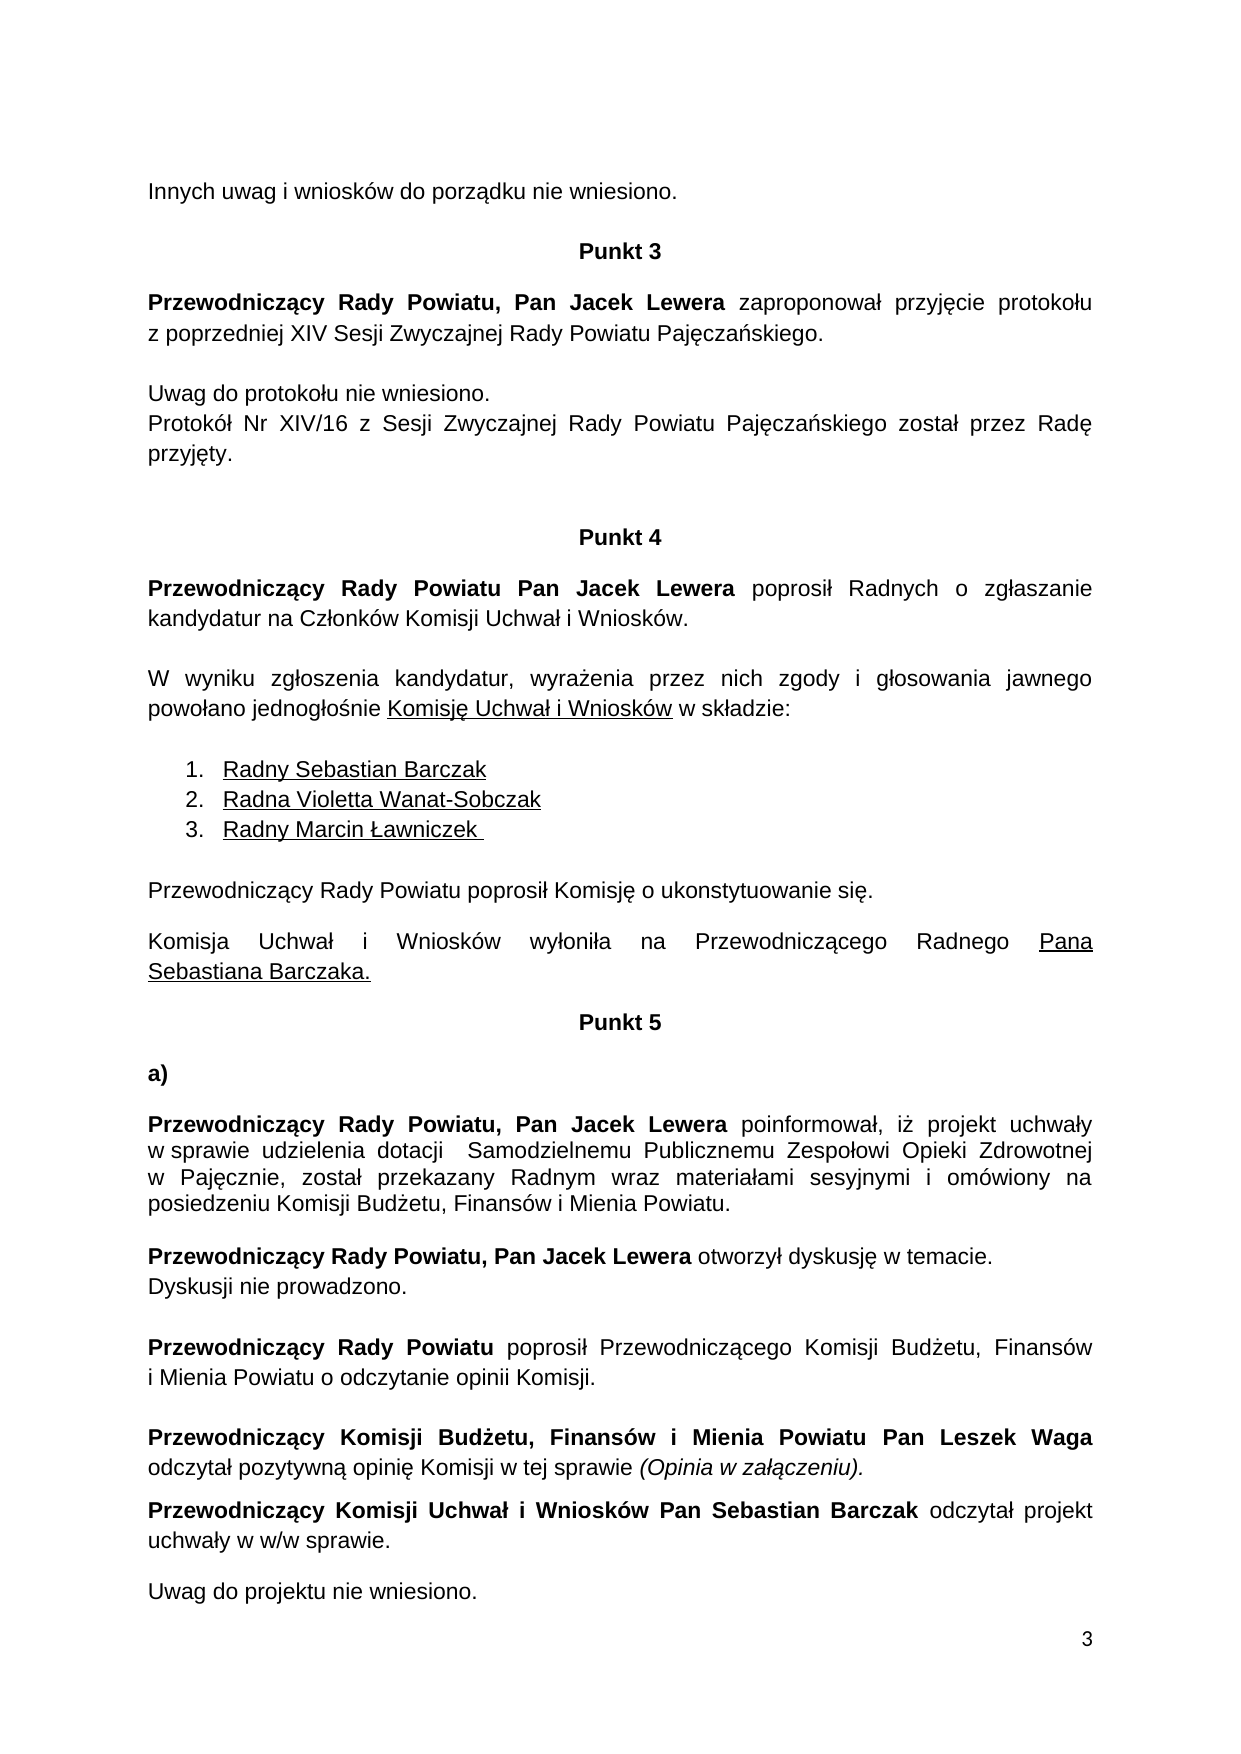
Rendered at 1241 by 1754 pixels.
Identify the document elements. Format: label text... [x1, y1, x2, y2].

text Przewodniczący Rady Powiatu, Pan Jacek Lewera zaproponował przyjęcie protokołu z poprzedniej XIV Sesji Zwyczajnej Rady Powiatu Pajęczańskiego. [148, 289, 1093, 346]
text Komisja Uchwał i Wniosków wyłoniła na Przewodniczącego Radnego Pana Sebastiana Barczaka. [148, 928, 1093, 984]
text W wyniku zgłoszenia kandydatur, wyrażenia przez nich zgody i głosowania jawnego powołano jednogłośnie Komisję Uchwał i Wniosków w składzie: [148, 665, 1093, 722]
list Radna Violetta Wanat-Sobczak [185, 786, 1093, 812]
text Protokół Nr XIV/16 z Sesji Zwyczajnej Rady Powiatu Pajęczańskiego został przez Radę przyjęty. [148, 410, 1093, 467]
list Radny Sebastian Barczak [185, 756, 1093, 782]
text Przewodniczący Rady Powiatu, Pan Jacek Lewera poinformował, iż projekt uchwały w sprawie udzielenia dotacji Samodzielnemu Publicznemu Zespołowi Opieki Zdrowotnej w Pajęcznie, został przekazany Radnym wraz materiałami sesyjnymi i omówiony na posiedzeniu Komisji Budżetu, Finansów i Mienia Powiatu. [148, 1111, 1093, 1216]
text Przewodniczący Rady Powiatu Pan Jacek Lewera poprosił Radnych o zgłaszanie kandydatur na Członków Komisji Uchwał i Wniosków. [148, 574, 1093, 631]
text a) [148, 1060, 1093, 1086]
text Uwag do projektu nie wniesiono. [148, 1578, 1093, 1604]
text Przewodniczący Komisji Uchwał i Wniosków Pan Sebastian Barczak odczytał projekt uchwały w w/w sprawie. [148, 1497, 1093, 1553]
text Punkt 5 [148, 1009, 1093, 1035]
text Przewodniczący Rady Powiatu poprosił Przewodniczącego Komisji Budżetu, Finansów i Mienia Powiatu o odczytanie opinii Komisji. [148, 1333, 1093, 1390]
text Przewodniczący Rady Powiatu, Pan Jacek Lewera otworzył dyskusję w temacie. [148, 1243, 1093, 1269]
text Przewodniczący Rady Powiatu poprosił Komisję o ukonstytuowanie się. [148, 877, 1093, 903]
text Innych uwag i wniosków do porządku nie wniesiono. [148, 178, 1093, 204]
text Punkt 3 [148, 238, 1093, 264]
text Dyskusji nie prowadzono. [148, 1273, 1093, 1299]
text Punkt 4 [148, 523, 1093, 550]
text Przewodniczący Komisji Budżetu, Finansów i Mienia Powiatu Pan Leszek Waga odczytał pozytywną opinię Komisji w tej sprawie (Opinia w załączeniu). [148, 1424, 1093, 1481]
list Radny Marcin Ławniczek [185, 816, 1093, 843]
text Uwag do protokołu nie wniesiono. [148, 380, 1093, 406]
